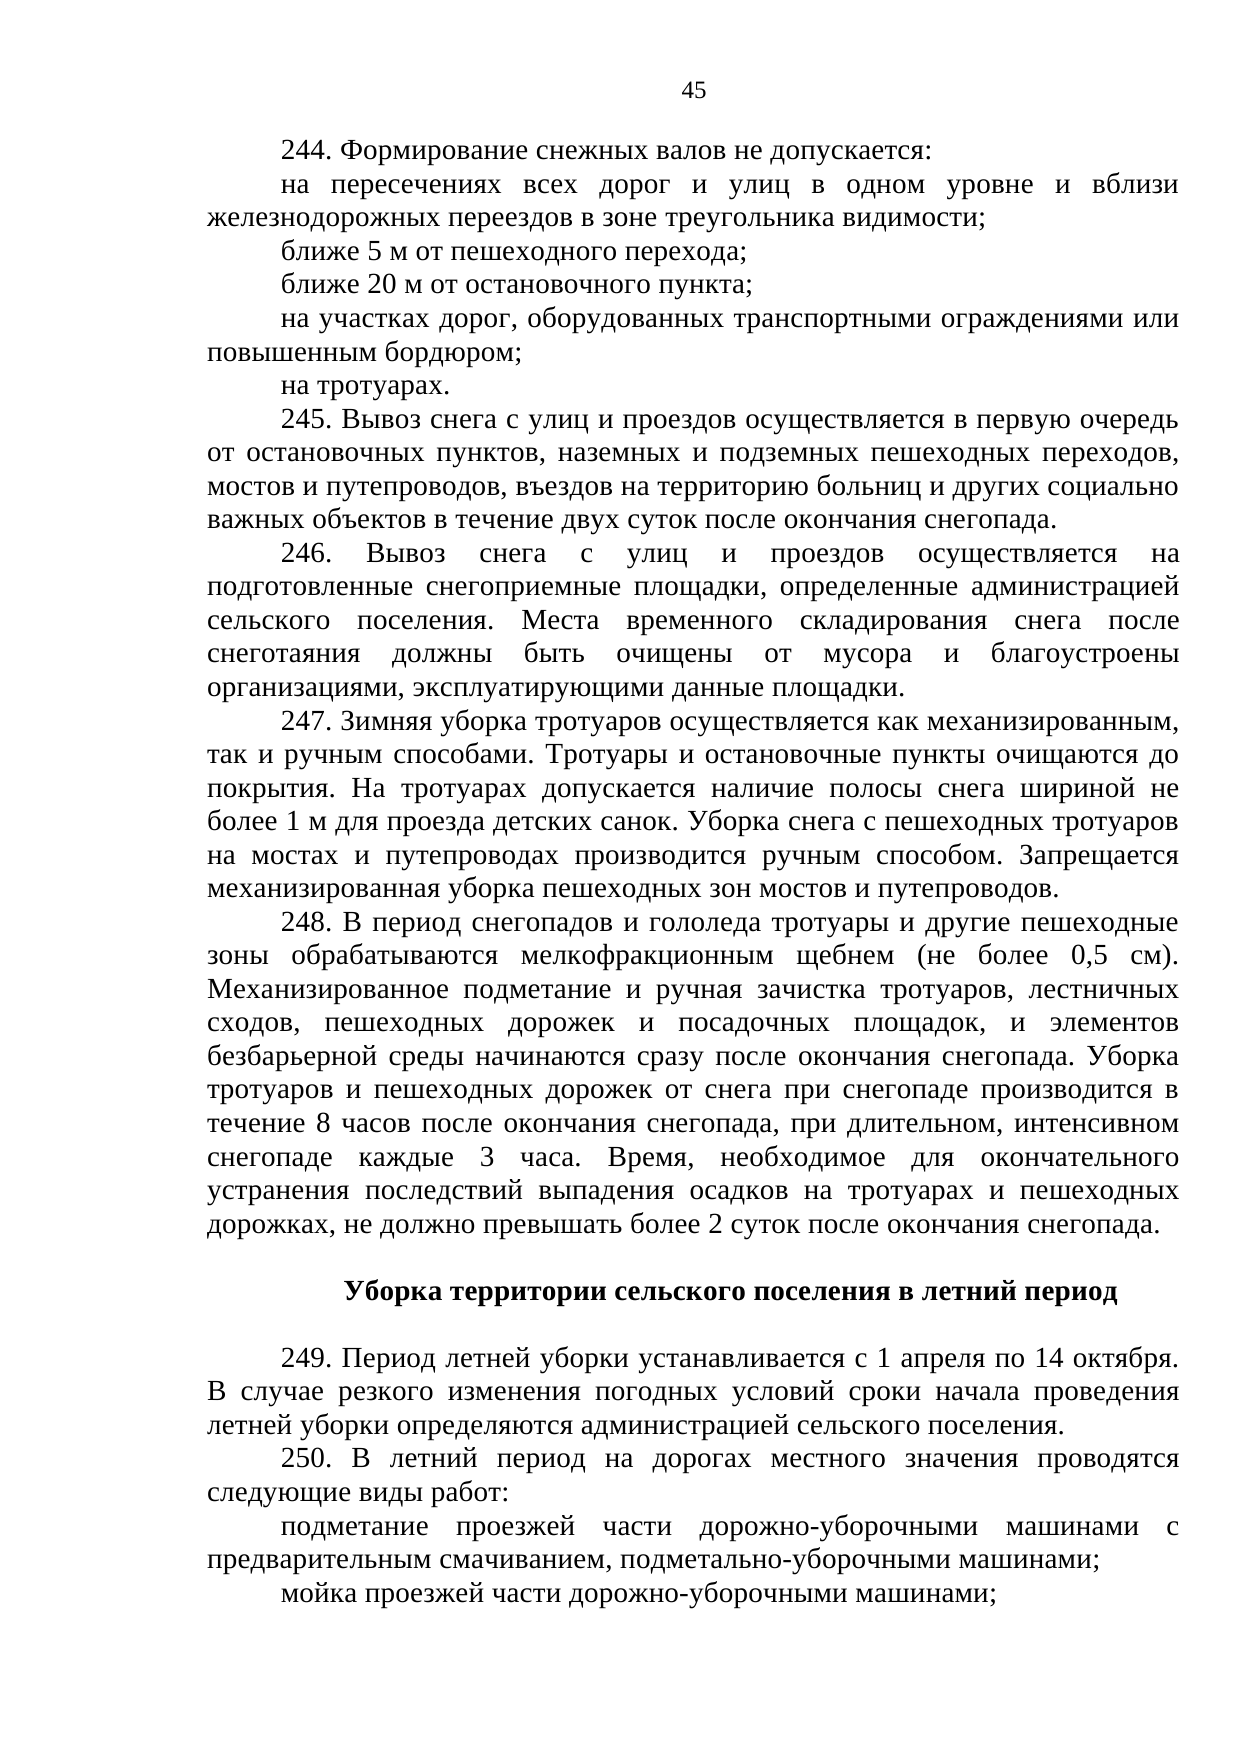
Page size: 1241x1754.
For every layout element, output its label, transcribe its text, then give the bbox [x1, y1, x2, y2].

text 248. В период снегопадов и гололеда тротуары и другие пешеходные зоны обрабатываются мелкофракционным щебнем (не более 0,5 см). Механизированное подметание и ручная зачистка тротуаров, лестничных сходов, пешеходных дорожек и посадочных площадок, и элементов безбарьерной среды начинаются сразу после окончания снегопада. Уборка тротуаров и пешеходных дорожек от снега при снегопаде производится в течение 8 часов после окончания снегопада, при длительном, интенсивном снегопаде каждые 3 часа. Время, необходимое для окончательного устранения последствий выпадения осадков на тротуарах и пешеходных дорожках, не должно превышать более 2 суток после окончания снегопада. [207, 904, 1181, 1239]
text мойка проезжей части дорожно-уборочными машинами; [207, 1575, 1181, 1608]
text на тротуарах. [207, 367, 1181, 401]
text 244. Формирование снежных валов не допускается: [207, 132, 1181, 166]
text на пересечениях всех дорог и улиц в одном уровне и вблизи железнодорожных переездов в зоне треугольника видимости; [207, 166, 1181, 233]
text ближе 20 м от остановочного пункта; [207, 267, 1181, 300]
text Уборка территории сельского поселения в летний период [207, 1273, 1181, 1306]
text 246. Вывоз снега с улиц и проездов осуществляется на подготовленные снегоприемные площадки, определенные администрацией сельского поселения. Места временного складирования снега после снеготаяния должны быть очищены от мусора и благоустроены организациями, эксплуатирующими данные площадки. [207, 535, 1181, 703]
text 245. Вывоз снега с улиц и проездов осуществляется в первую очередь от остановочных пунктов, наземных и подземных пешеходных переходов, мостов и путепроводов, въездов на территорию больниц и других социально важных объектов в течение двух суток после окончания снегопада. [207, 401, 1181, 535]
text 249. Период летней уборки устанавливается с 1 апреля по 14 октября. В случае резкого изменения погодных условий сроки начала проведения летней уборки определяются администрацией сельского поселения. [207, 1340, 1181, 1441]
text на участках дорог, оборудованных транспортными ограждениями или повышенным бордюром; [207, 300, 1181, 367]
text подметание проезжей части дорожно-уборочными машинами с предварительным смачиванием, подметально-уборочными машинами; [207, 1508, 1181, 1575]
text ближе 5 м от пешеходного перехода; [207, 233, 1181, 267]
text 250. В летний период на дорогах местного значения проводятся следующие виды работ: [207, 1441, 1181, 1508]
text 247. Зимняя уборка тротуаров осуществляется как механизированным, так и ручным способами. Тротуары и остановочные пункты очищаются до покрытия. На тротуарах допускается наличие полосы снега шириной не более 1 м для проезда детских санок. Уборка снега с пешеходных тротуаров на мостах и путепроводах производится ручным способом. Запрещается механизированная уборка пешеходных зон мостов и путепроводов. [207, 703, 1181, 904]
